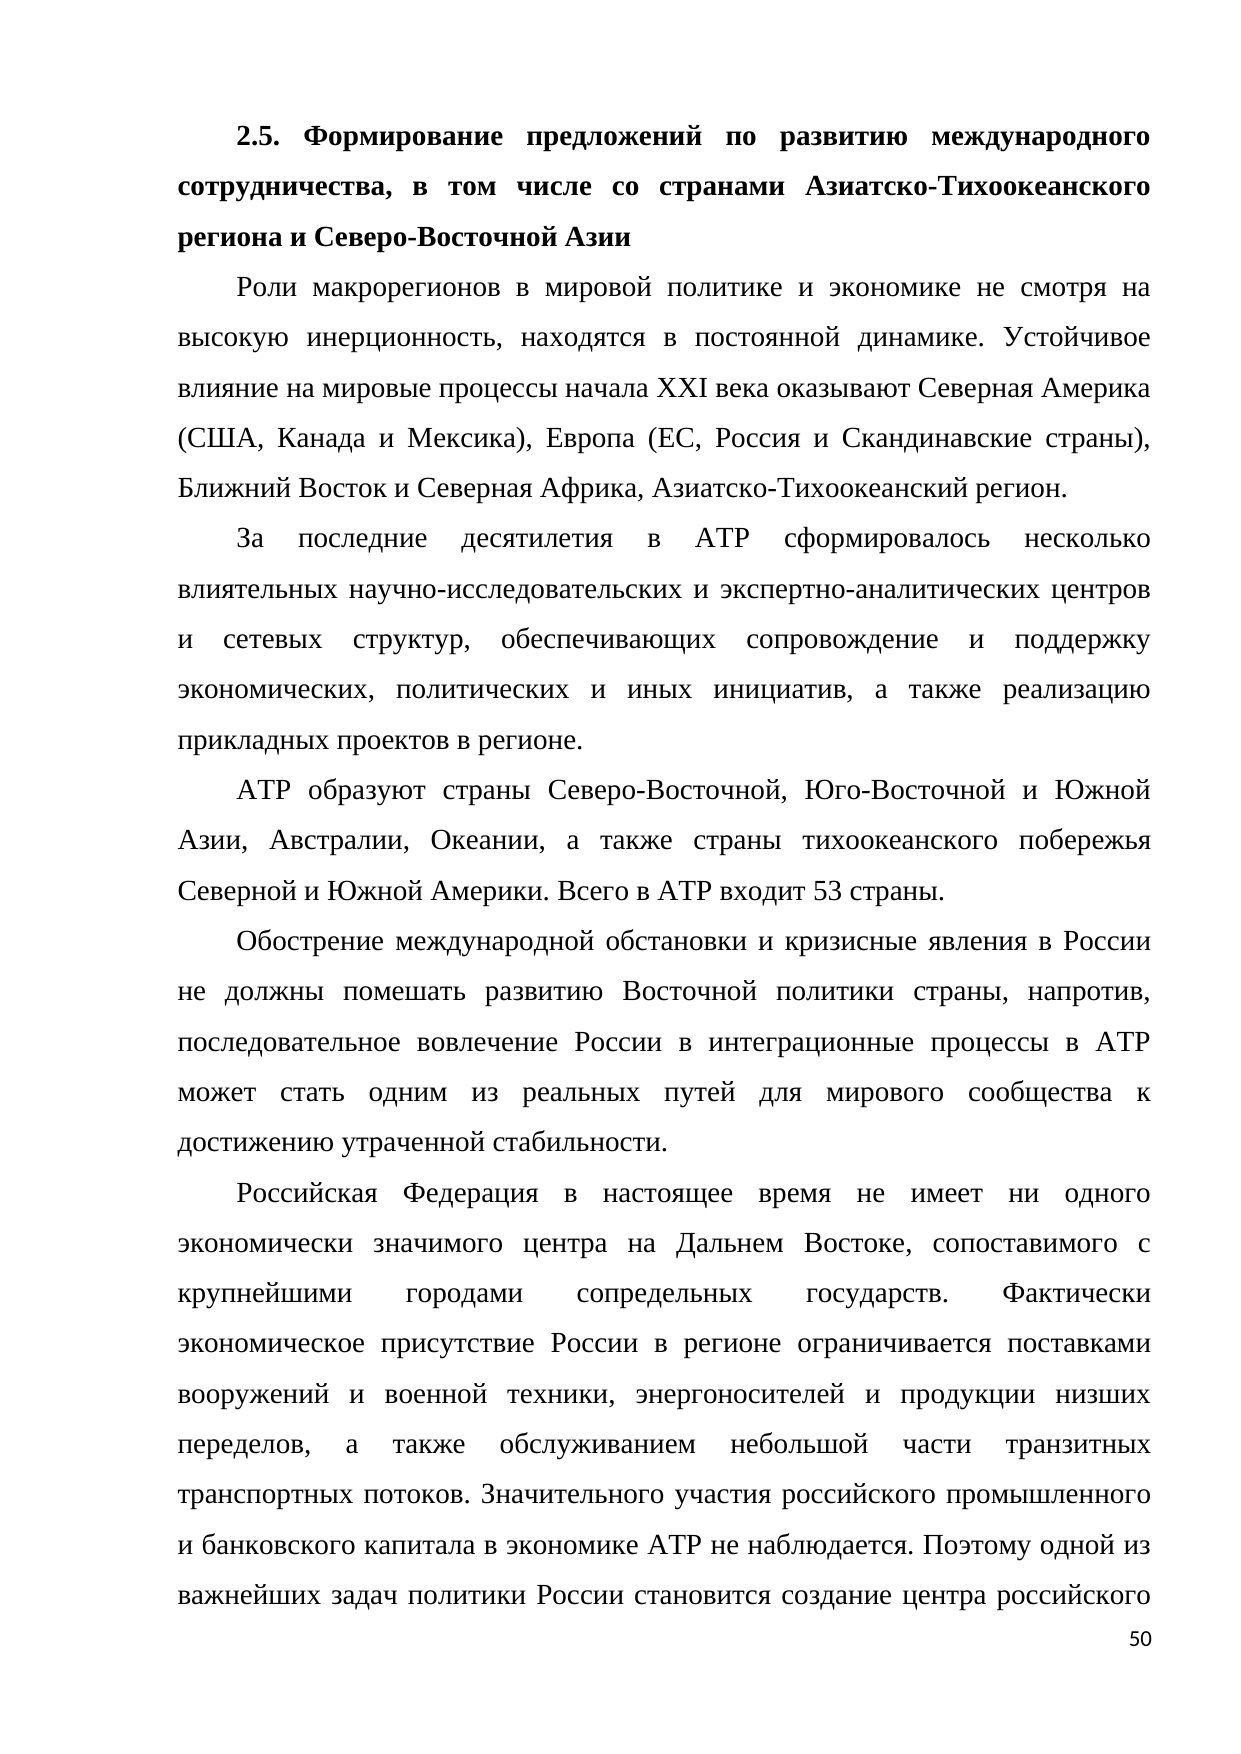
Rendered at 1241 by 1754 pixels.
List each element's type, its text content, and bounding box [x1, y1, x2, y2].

text АТР образуют страны Северо-Восточной, Юго-Восточной и Южной Азии, Австралии, Океании, а также страны тихоокеанского побережья Северной и Южной Америки. Всего в АТР входит 53 страны. [177, 772, 1152, 906]
text За последние десятилетия в АТР сформировалось несколько влиятельных научно-исследовательских и экспертно-аналитических центров и сетевых структур, обеспечивающих сопровождение и поддержку экономических, политических и иных инициатив, а также реализацию прикладных проектов в регионе. [177, 521, 1152, 755]
text Обострение международной обстановки и кризисные явления в России не должны помешать развитию Восточной политики страны, напротив, последовательное вовлечение России в интеграционные процессы в АТР может стать одним из реальных путей для мирового сообщества к достижению утраченной стабильности. [177, 923, 1152, 1158]
text Роли макрорегионов в мировой политике и экономике не смотря на высокую инерционность, находятся в постоянной динамике. Устойчивое влияние на мировые процессы начала XXI века оказывают Северная Америка (США, Канада и Мексика), Европа (ЕС, Россия и Скандинавские страны), Ближний Восток и Северная Африка, Азиатско-Тихоокеанский регион. [177, 269, 1152, 504]
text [177, 1175, 1152, 1611]
text 2.5. Формирование предложений по развитию международного сотрудничества, в том числе со странами Азиатско-Тихоокеанского региона и Северо-Восточной Азии [177, 118, 1152, 252]
